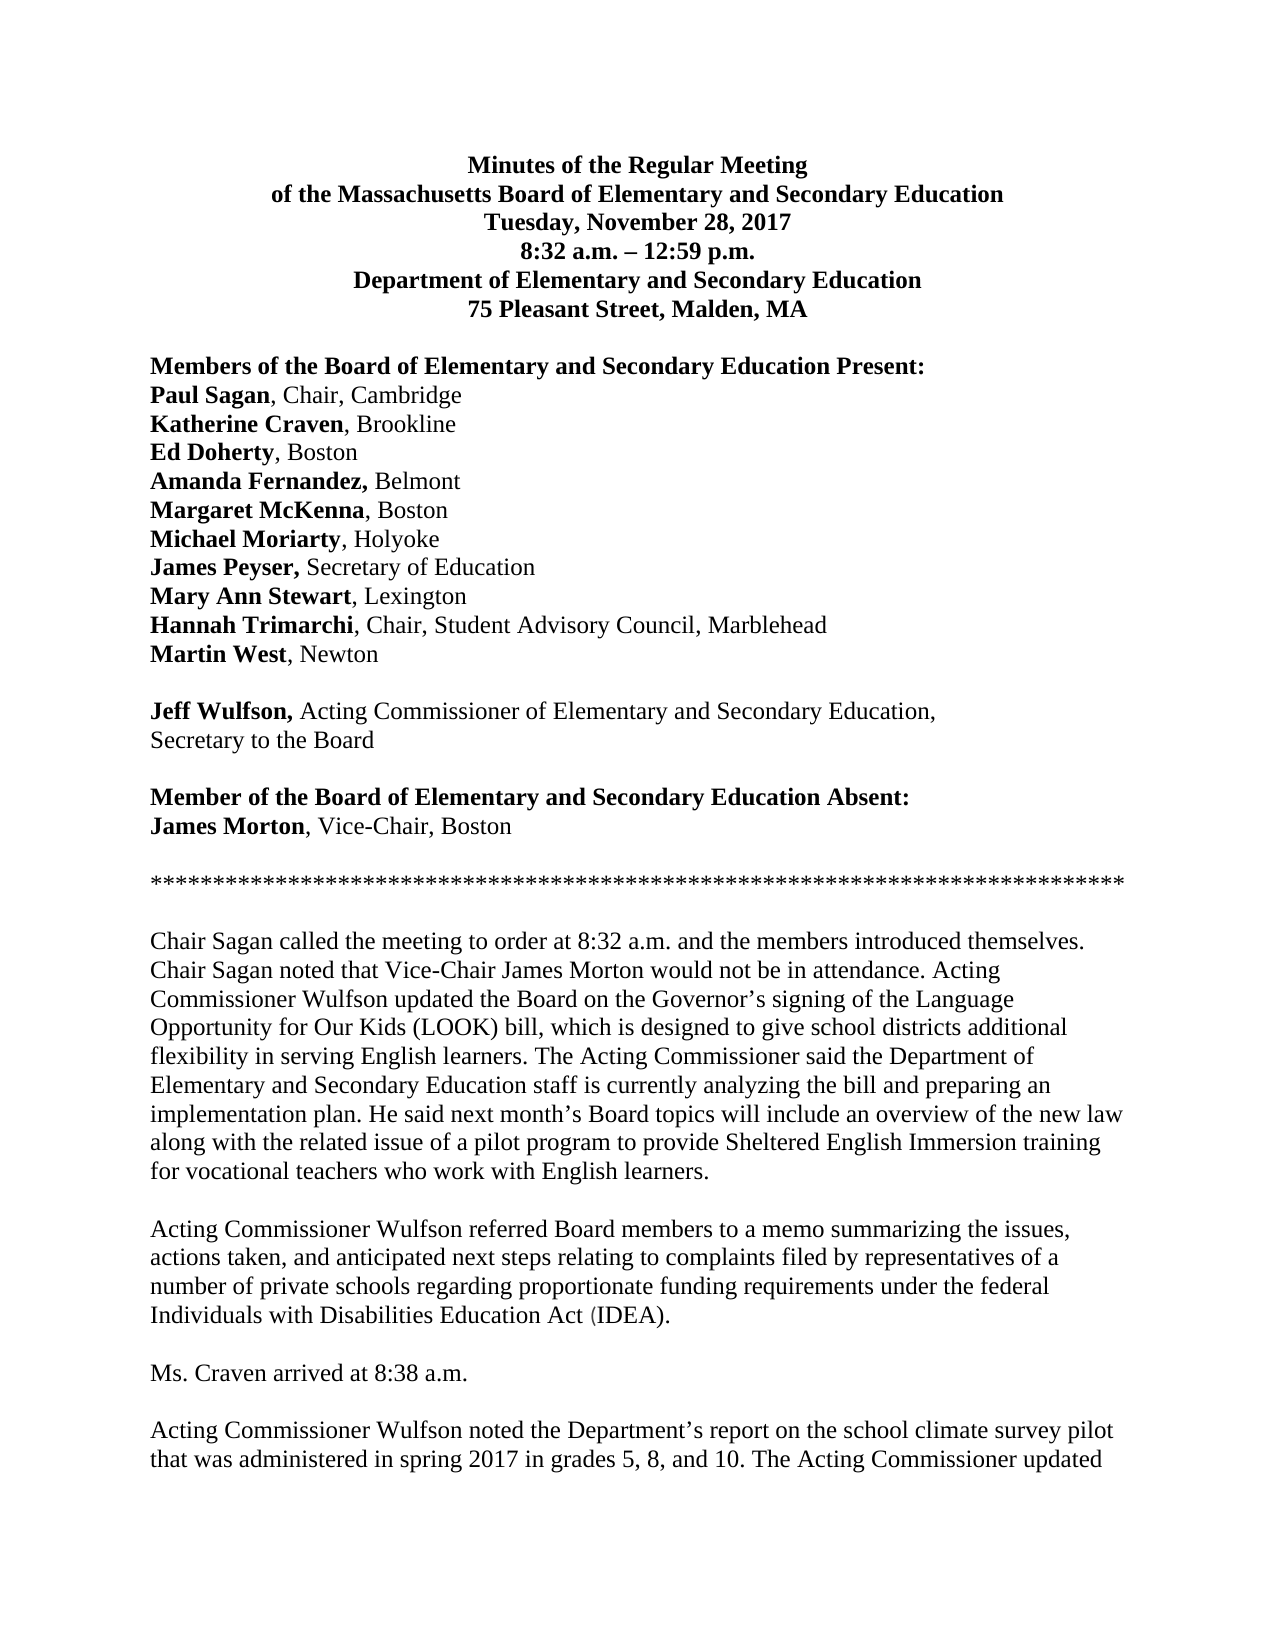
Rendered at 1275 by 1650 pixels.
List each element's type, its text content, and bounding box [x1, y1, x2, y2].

text Acting Commissioner Wulfson referred Board members to a memo summarizing the issues, actions taken, and anticipated next steps relating to complaints filed by representatives of a number of private schools regarding proportionate funding requirements under the federal Individuals with Disabilities Education Act (IDEA). [150, 1214, 1125, 1329]
text Tuesday, November 28, 2017 [150, 207, 1125, 236]
text Ms. Craven arrived at 8:38 a.m. [150, 1358, 1125, 1387]
text Jeff Wulfson, Acting Commissioner of Elementary and Secondary Education, [150, 696, 1125, 725]
text 8:32 a.m. – 12:59 p.m. [150, 236, 1125, 265]
text Hannah Trimarchi, Chair, Student Advisory Council, Marblehead [150, 610, 1125, 639]
text Martin West, Newton [150, 639, 1125, 667]
text of the Massachusetts Board of Elementary and Secondary Education [150, 179, 1125, 207]
text Member of the Board of Elementary and Secondary Education Absent: [150, 782, 1125, 811]
text Department of Elementary and Secondary Education [150, 265, 1125, 294]
text 75 Pleasant Street, Malden, MA [150, 294, 1125, 322]
text James Peyser, Secretary of Education [150, 552, 1125, 581]
text ****************************************************************************** [150, 869, 1125, 897]
text Chair Sagan called the meeting to order at 8:32 a.m. and the members introduced themselves. [150, 926, 1125, 955]
text Members of the Board of Elementary and Secondary Education Present: [150, 351, 1125, 380]
text Chair Sagan noted that Vice-Chair James Morton would not be in attendance. Acting Commissioner Wulfson updated the Board on the Governor’s signing of the Language Opportunity for Our Kids (LOOK) bill, which is designed to give school districts additional flexibility in serving English learners. The Acting Commissioner said the Department of Elementary and Secondary Education staff is currently analyzing the bill and preparing an implementation plan. He said next month’s Board topics will include an overview of the new law along with the related issue of a pilot program to provide Sheltered English Immersion training for vocational teachers who work with English learners. [150, 955, 1125, 1185]
text Paul Sagan, Chair, Cambridge [150, 380, 1125, 409]
text Margaret McKenna, Boston [150, 495, 1125, 524]
text Michael Moriarty, Holyoke [150, 524, 1125, 552]
text Minutes of the Regular Meeting [150, 150, 1125, 179]
text Mary Ann Stewart, Lexington [150, 581, 1125, 610]
text Secretary to the Board [150, 725, 1125, 754]
text Ed Doherty, Boston [150, 437, 1125, 466]
text Katherine Craven, Brookline [150, 409, 1125, 437]
text James Morton, Vice-Chair, Boston [150, 811, 1125, 840]
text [150, 1415, 1125, 1473]
text Amanda Fernandez, Belmont [150, 466, 1125, 495]
